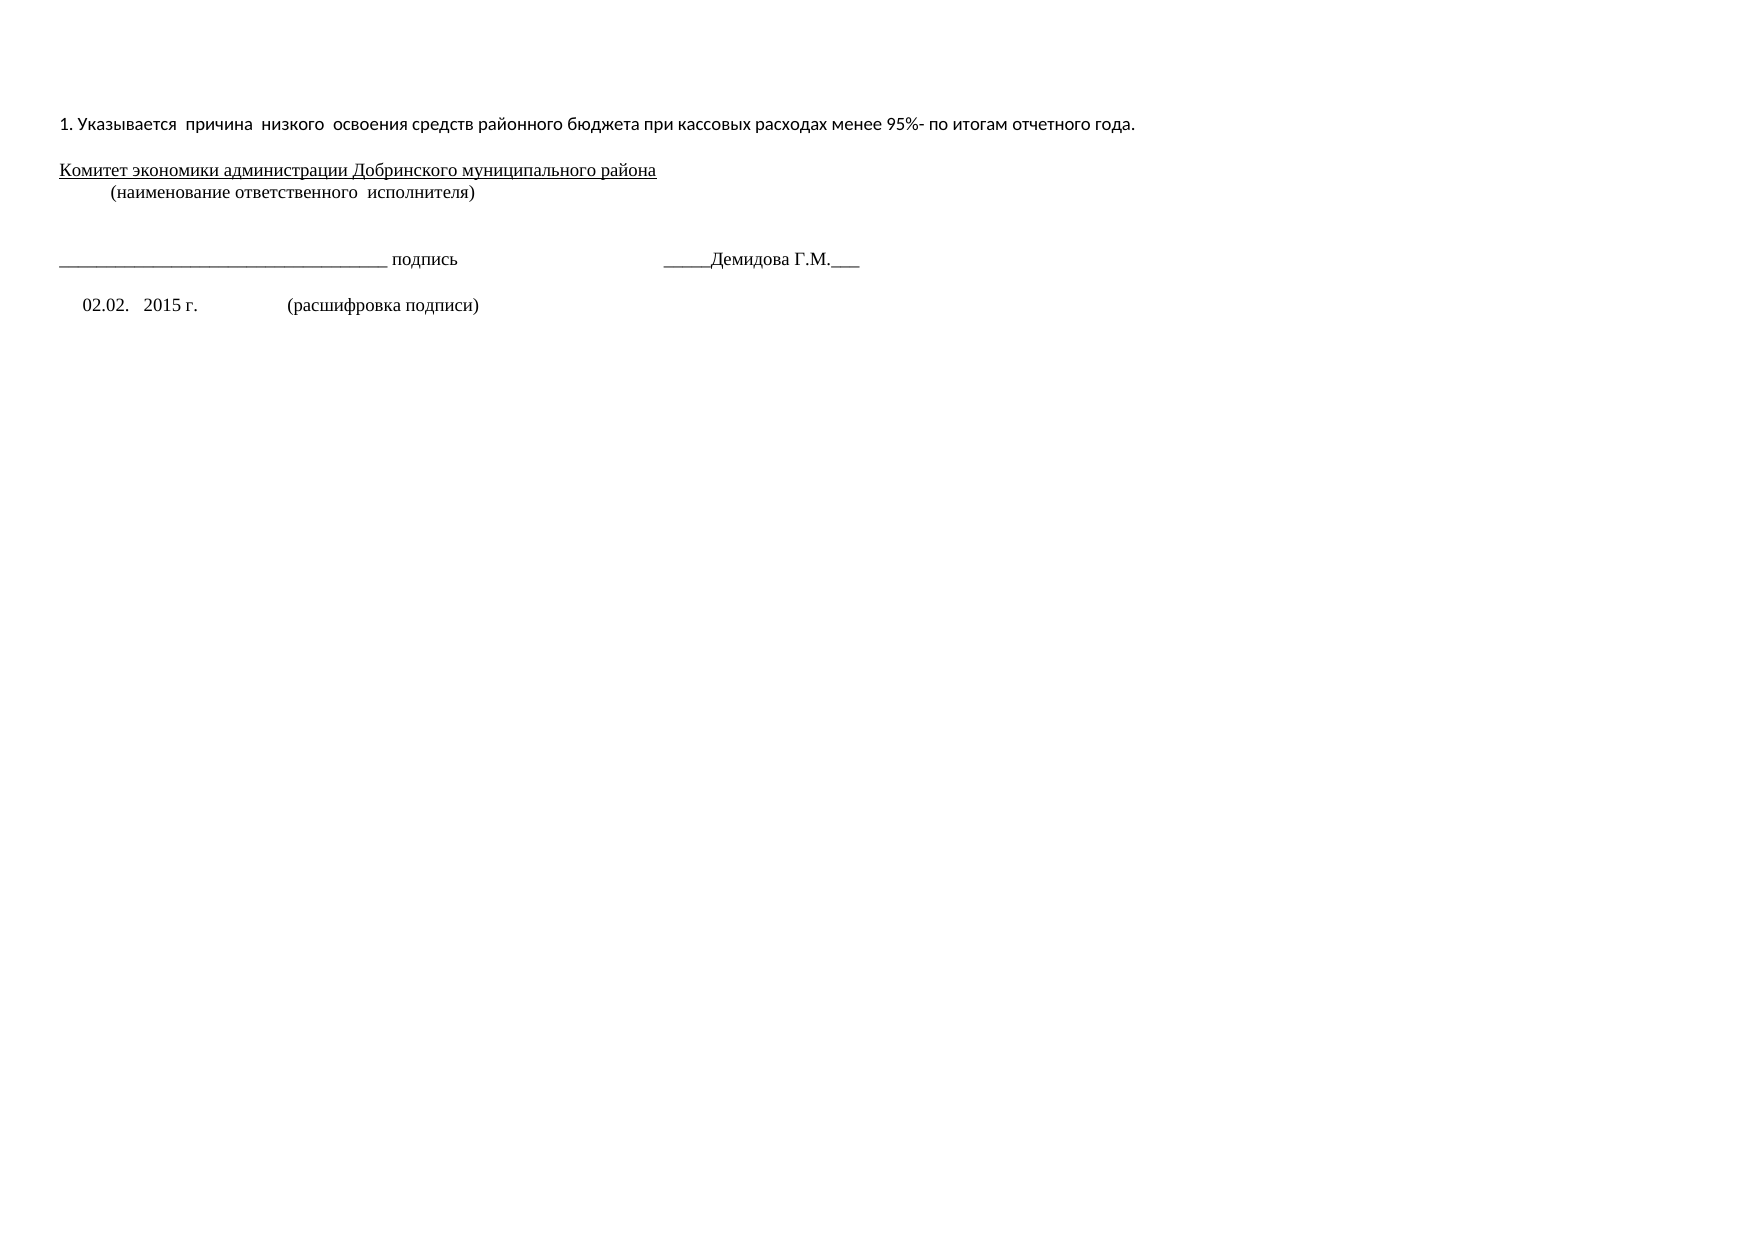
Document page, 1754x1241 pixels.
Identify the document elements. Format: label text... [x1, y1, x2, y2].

text 1. Указывается причина низкого освоения средств районного бюджета при кассовых расходах менее 95%- по итогам отчетного года. [59, 112, 1695, 135]
text (наименование ответственного исполнителя) [59, 181, 1695, 202]
text ___________________________________ подпись _____Демидова Г.М.___ [59, 248, 1695, 270]
text Комитет экономики администрации Добринского муниципального района [59, 159, 1695, 181]
text 02.02. 2015 г. (расшифровка подписи) [59, 294, 1695, 315]
